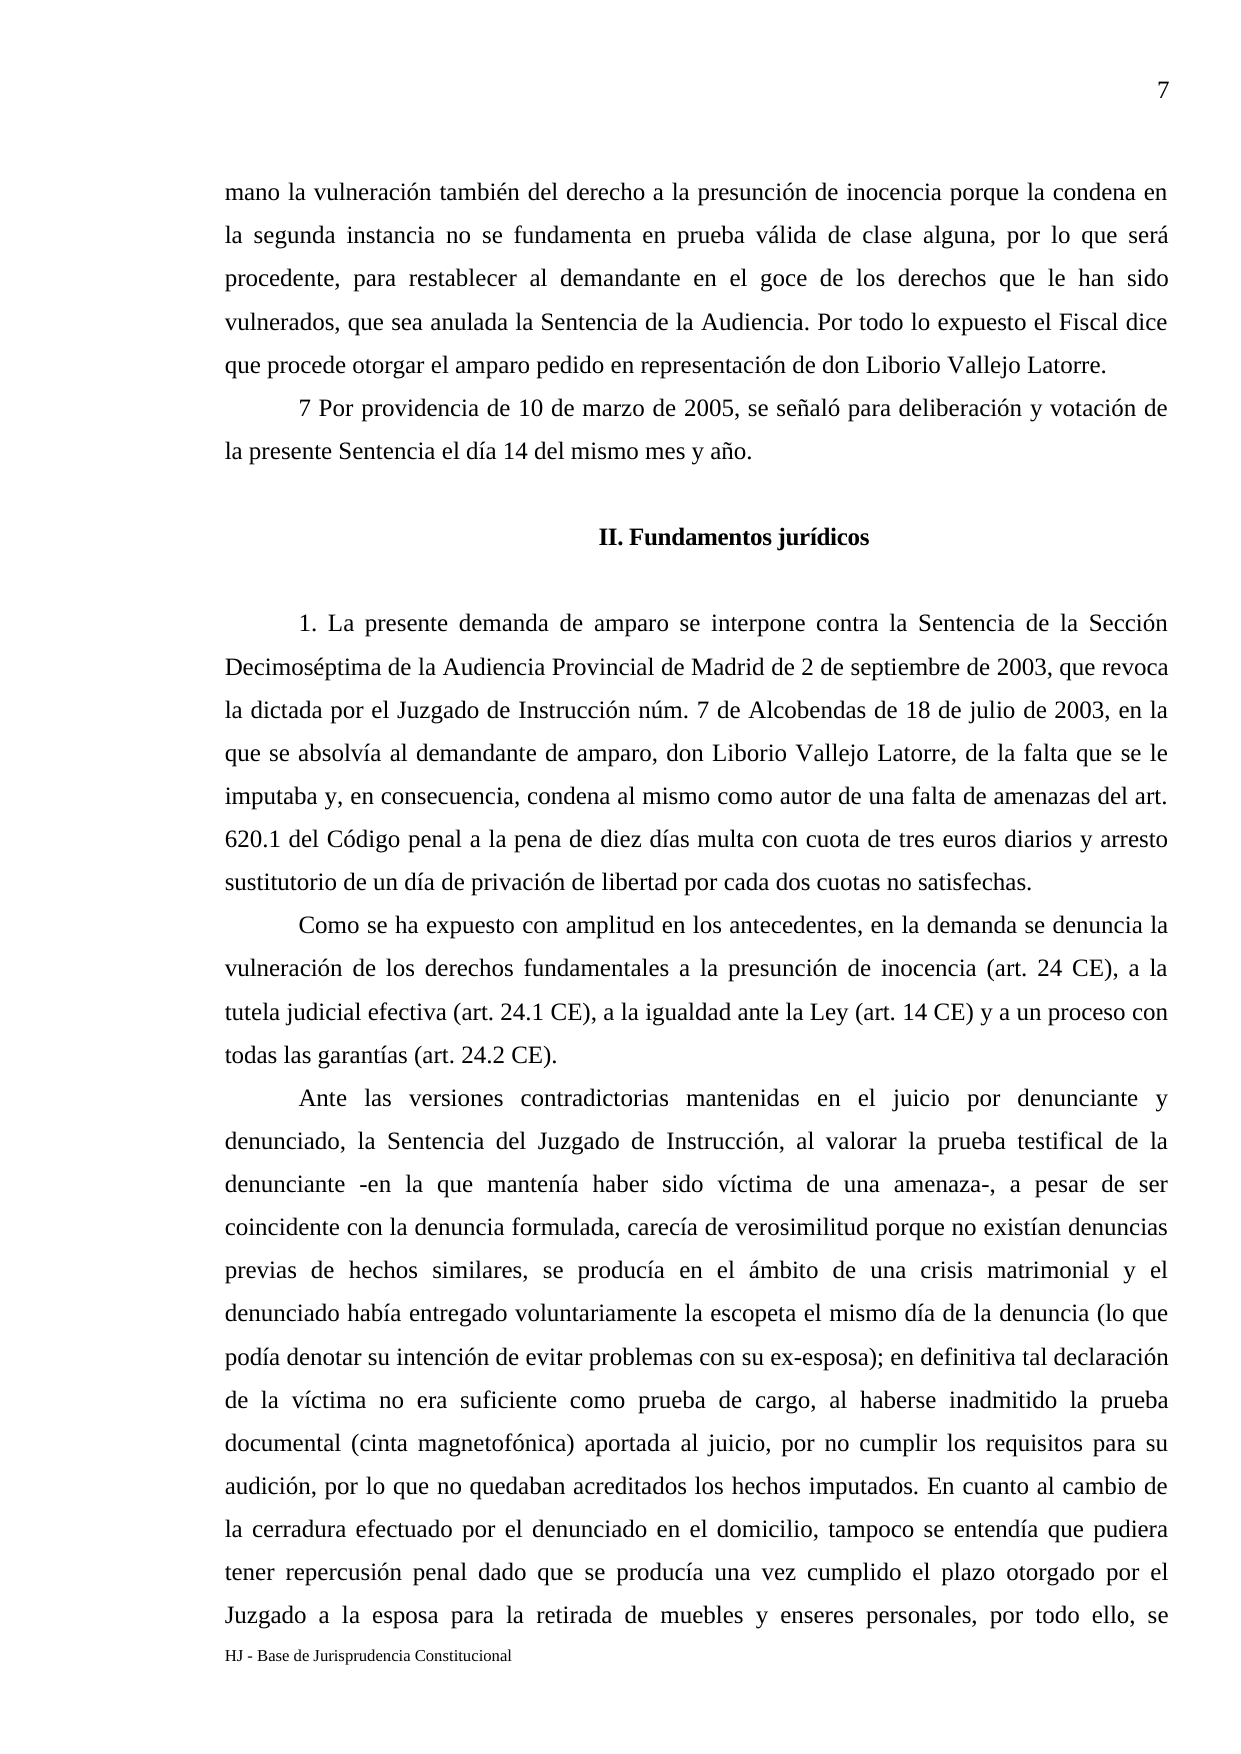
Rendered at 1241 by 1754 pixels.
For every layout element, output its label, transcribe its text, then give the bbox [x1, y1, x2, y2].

text 7 Por providencia de 10 de marzo de 2005, se señaló para deliberación y votación de la presente Sentencia el día 14 del mismo mes y año. [224, 393, 1169, 465]
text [224, 177, 1169, 378]
subtitle II. Fundamentos jurídicos [224, 522, 1169, 551]
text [224, 1083, 1169, 1629]
text 1. La presente demanda de amparo se interpone contra la Sentencia de la Sección Decimoséptima de la Audiencia Provincial de Madrid de 2 de septiembre de 2003, que revoca la dictada por el Juzgado de Instrucción núm. 7 de Alcobendas de 18 de julio de 2003, en la que se absolvía al demandante de amparo, don Liborio Vallejo Latorre, de la falta que se le imputaba y, en consecuencia, condena al mismo como autor de una falta de amenazas del art. 620.1 del Código penal a la pena de diez días multa con cuota de tres euros diarios y arresto sustitutorio de un día de privación de libertad por cada dos cuotas no satisfechas. [224, 608, 1169, 896]
text Como se ha expuesto con amplitud en los antecedentes, en la demanda se denuncia la vulneración de los derechos fundamentales a la presunción de inocencia (art. 24 CE), a la tutela judicial efectiva (art. 24.1 CE), a la igualdad ante la Ley (art. 14 CE) y a un proceso con todas las garantías (art. 24.2 CE). [224, 910, 1169, 1068]
